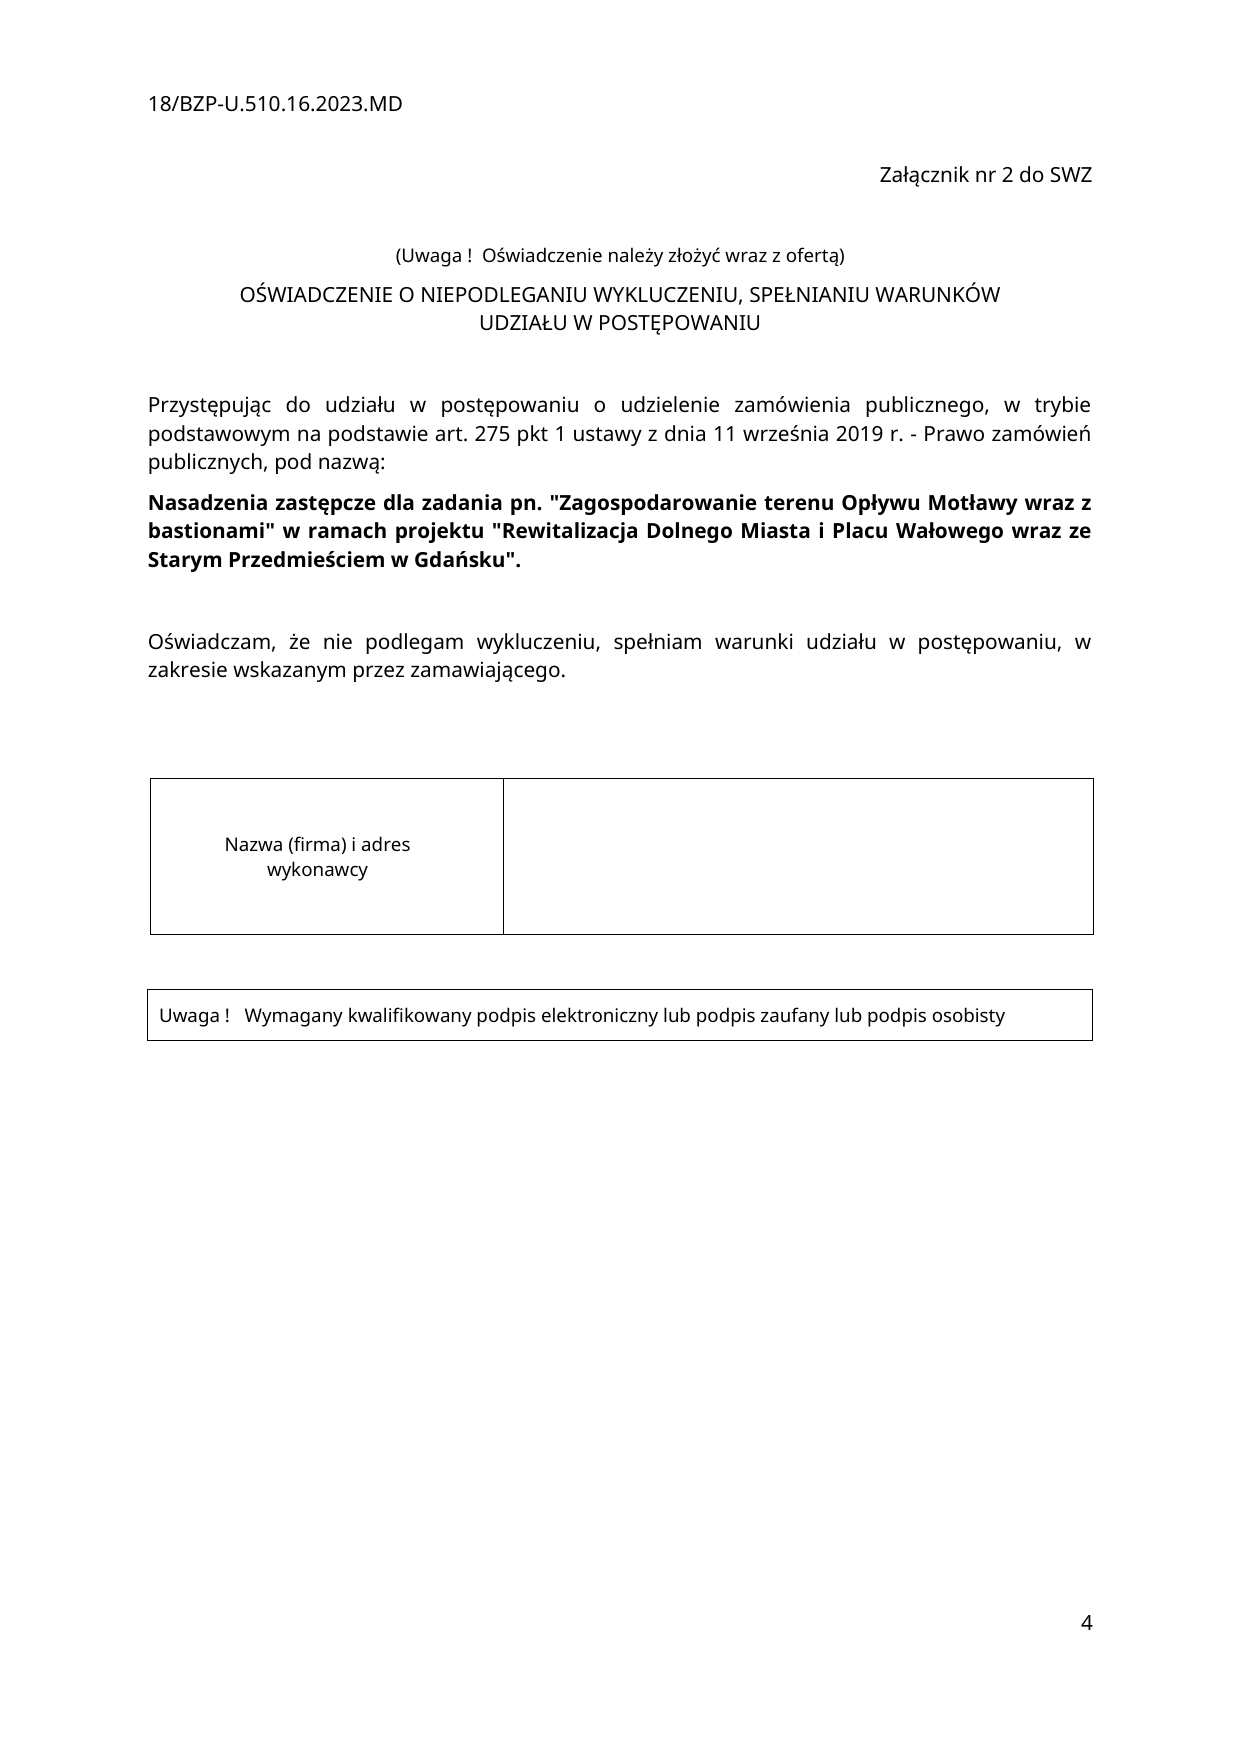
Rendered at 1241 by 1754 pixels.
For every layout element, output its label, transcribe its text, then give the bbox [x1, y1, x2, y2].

table_header [504, 779, 1093, 934]
table_header Uwaga ! Wymagany kwalifikowany podpis elektroniczny lub podpis zaufany lub podpis osobisty [148, 990, 1092, 1040]
text Przystępując do udziału w postępowaniu o udzielenie zamówienia publicznego, w trybie podstawowym na podstawie art. 275 pkt 1 ustawy z dnia 11 września 2019 r. - Prawo zamówień publicznych, pod nazwą: [148, 390, 1092, 476]
text Nasadzenia zastępcze dla zadania pn. "Zagospodarowanie terenu Opływu Motławy wraz z bastionami" w ramach projektu "Rewitalizacja Dolnego Miasta i Placu Wałowego wraz ze Starym Przedmieściem w Gdańsku". [148, 488, 1092, 573]
text OŚWIADCZENIE O NIEPODLEGANIU WYKLUCZENIU, SPEŁNIANIU WARUNKÓW UDZIAŁU W POSTĘPOWANIU [148, 280, 1092, 337]
text (Uwaga ! Oświadczenie należy złożyć wraz z ofertą) [148, 242, 1092, 268]
table_header Nazwa (firma) i adres wykonawcy [151, 779, 503, 934]
text Oświadczam, że nie podlegam wykluczeniu, spełniam warunki udziału w postępowaniu, w zakresie wskazanym przez zamawiającego. [148, 627, 1092, 684]
text Załącznik nr 2 do SWZ [148, 160, 1092, 189]
